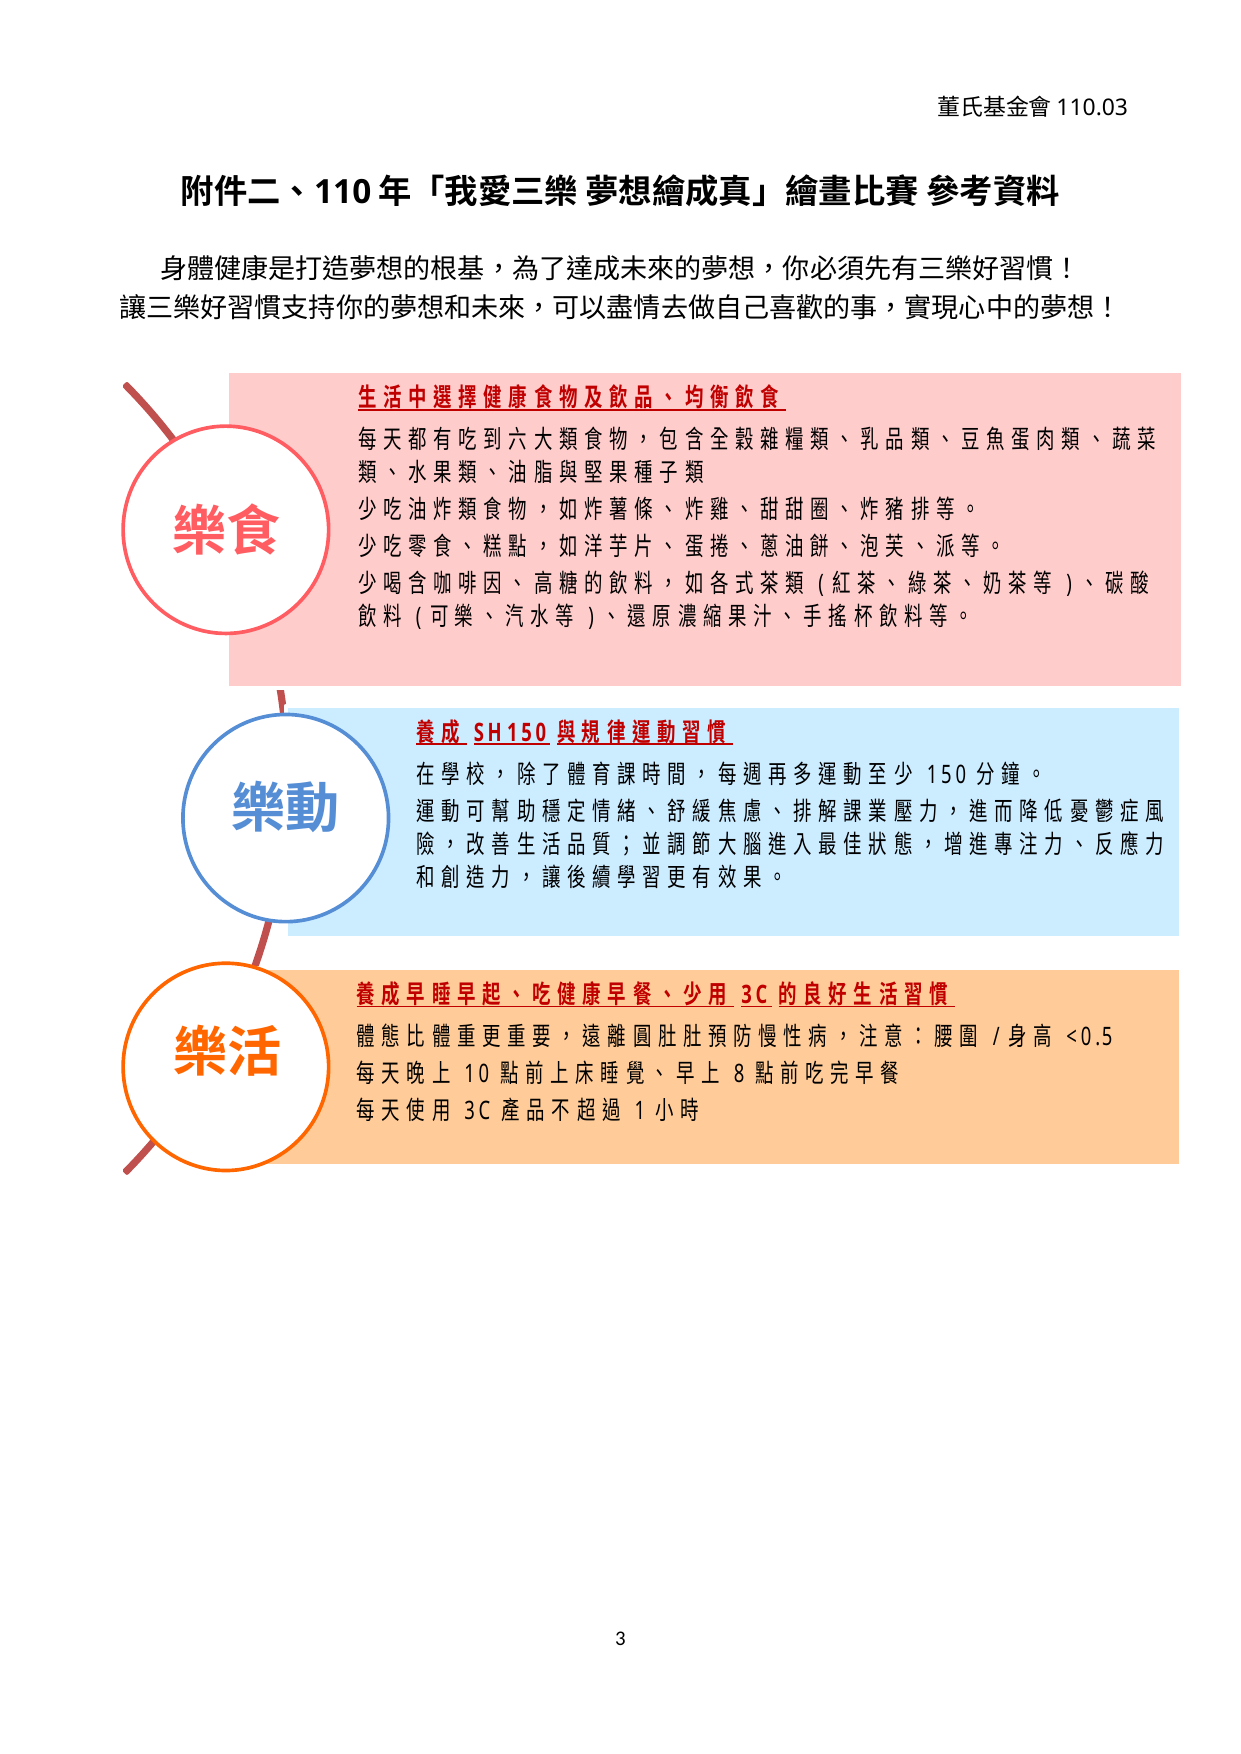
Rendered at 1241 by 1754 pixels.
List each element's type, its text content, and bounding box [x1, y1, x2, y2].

text 附件二、110年「我愛三樂 夢想繪成真」繪畫比賽 參考資料 [112, 164, 1128, 213]
text 讓三樂好習慣支持你的夢想和未來，可以盡情去做自己喜歡的事，實現心中的夢想！ [112, 286, 1128, 326]
text 身體健康是打造夢想的根基，為了達成未來的夢想，你必須先有三樂好習慣！ [112, 247, 1128, 286]
